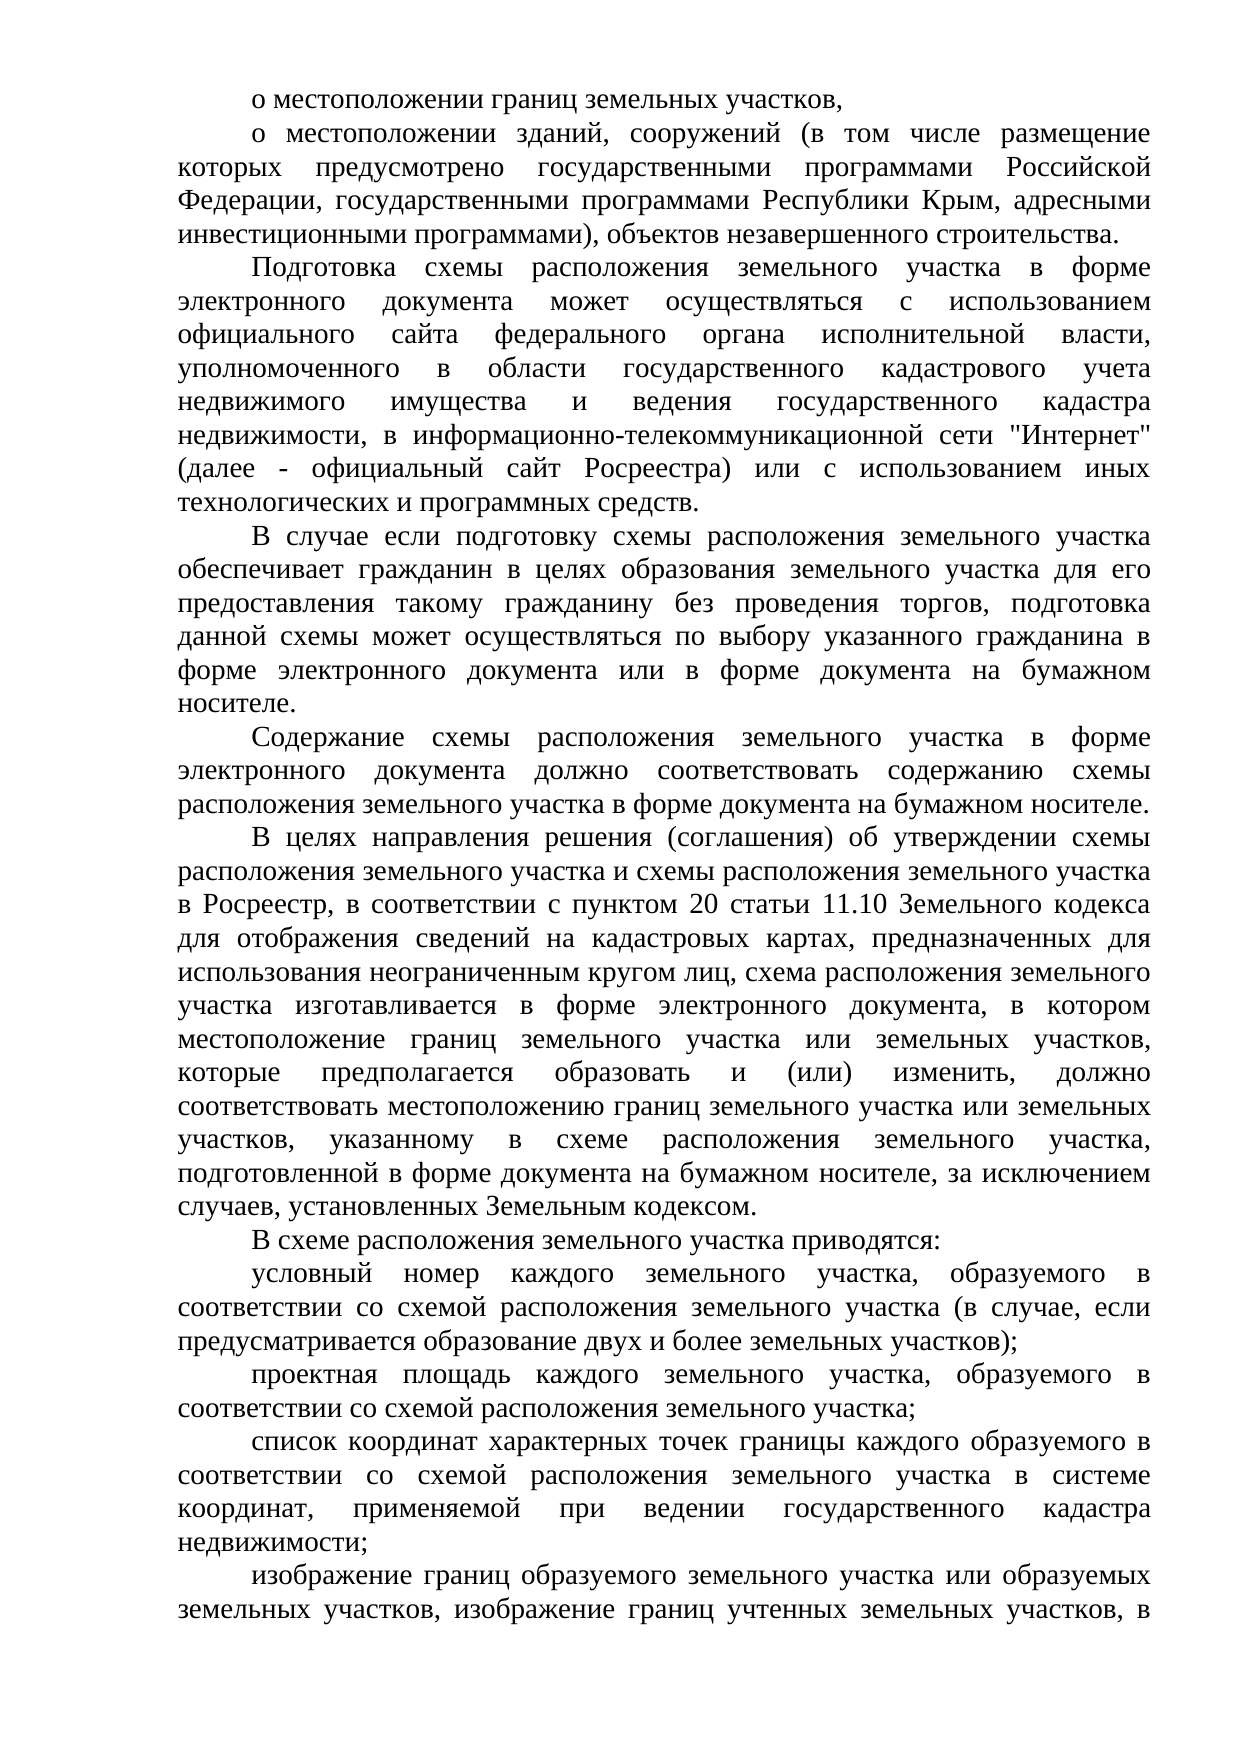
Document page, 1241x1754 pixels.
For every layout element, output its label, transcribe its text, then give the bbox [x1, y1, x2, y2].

text проектная площадь каждого земельного участка, образуемого в соответствии со схемой расположения земельного участка; [177, 1356, 1152, 1423]
text Подготовка схемы расположения земельного участка в форме электронного документа может осуществляться с использованием официального сайта федерального органа исполнительной власти, уполномоченного в области государственного кадастрового учета недвижимого имущества и ведения государственного кадастра недвижимости, в информационно-телекоммуникационной сети "Интернет" (далее - официальный сайт Росреестра) или с использованием иных технологических и программных средств. [177, 249, 1152, 518]
text В схеме расположения земельного участка приводятся: [177, 1222, 1152, 1256]
text В случае если подготовку схемы расположения земельного участка обеспечивает гражданин в целях образования земельного участка для его предоставления такому гражданину без проведения торгов, подготовка данной схемы может осуществляться по выбору указанного гражданина в форме электронного документа или в форме документа на бумажном носителе. [177, 518, 1152, 719]
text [177, 1557, 1152, 1624]
text о местоположении зданий, сооружений (в том числе размещение которых предусмотрено государственными программами Российской Федерации, государственными программами Республики Крым, адресными инвестиционными программами), объектов незавершенного строительства. [177, 115, 1152, 249]
text Содержание схемы расположения земельного участка в форме электронного документа должно соответствовать содержанию схемы расположения земельного участка в форме документа на бумажном носителе. [177, 719, 1152, 819]
text В целях направления решения (соглашения) об утверждении схемы расположения земельного участка и схемы расположения земельного участка в Росреестр, в соответствии с пунктом 20 статьи 11.10 Земельного кодекса для отображения сведений на кадастровых картах, предназначенных для использования неограниченным кругом лиц, схема расположения земельного участка изготавливается в форме электронного документа, в котором местоположение границ земельного участка или земельных участков, которые предполагается образовать и (или) изменить, должно соответствовать местоположению границ земельного участка или земельных участков, указанному в схеме расположения земельного участка, подготовленной в форме документа на бумажном носителе, за исключением случаев, установленных Земельным кодексом. [177, 819, 1152, 1222]
text о местоположении границ земельных участков, [177, 82, 1152, 115]
text список координат характерных точек границы каждого образуемого в соответствии со схемой расположения земельного участка в системе координат, применяемой при ведении государственного кадастра недвижимости; [177, 1423, 1152, 1557]
text условный номер каждого земельного участка, образуемого в соответствии со схемой расположения земельного участка (в случае, если предусматривается образование двух и более земельных участков); [177, 1256, 1152, 1356]
